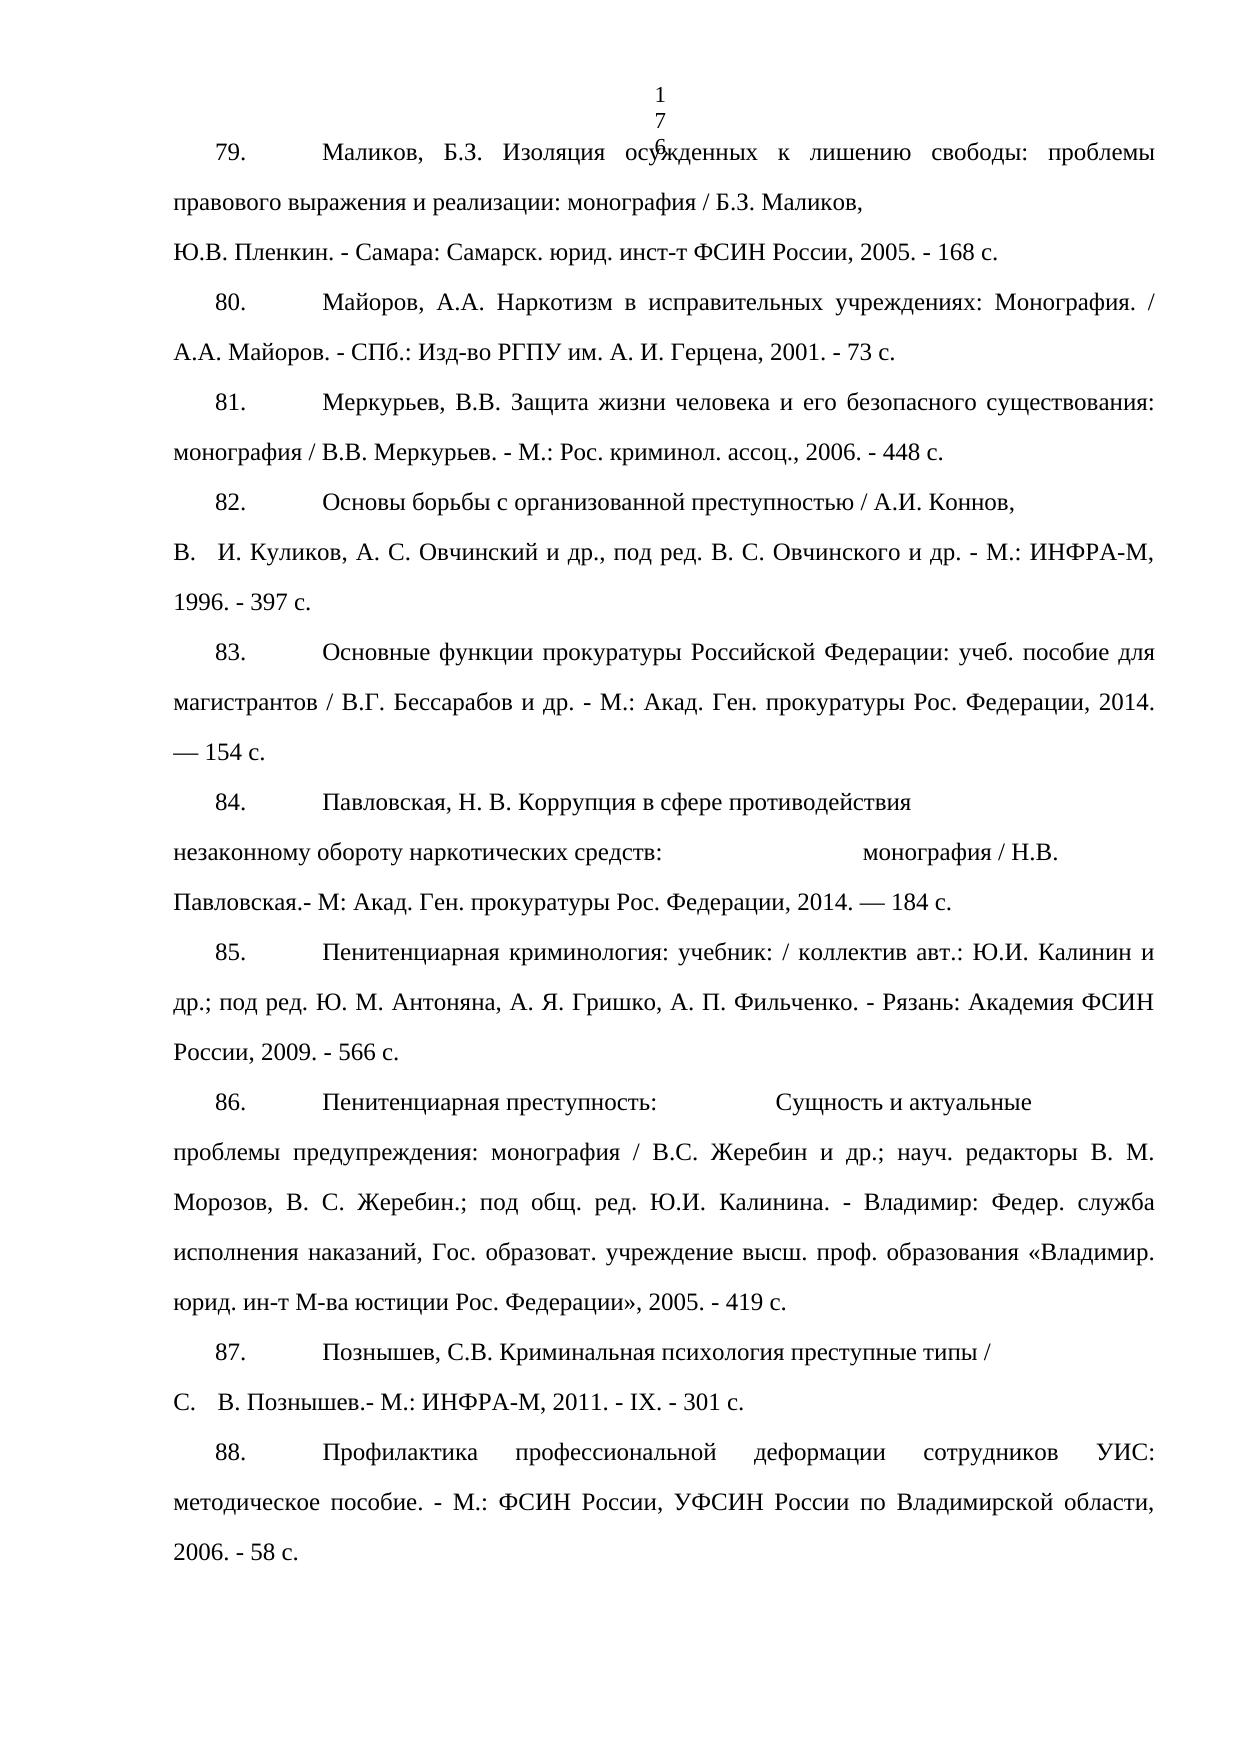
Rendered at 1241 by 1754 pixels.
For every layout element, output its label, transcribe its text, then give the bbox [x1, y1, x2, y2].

text незаконному обороту наркотических средств: монография / Н.В. [173, 820, 1156, 870]
list Познышев, С.В. Криминальная психология преступные типы / [173, 1320, 1156, 1370]
list Пенитенциарная преступность: Сущность и актуальные [173, 1070, 1156, 1120]
text проблемы предупреждения: монография / В.С. Жеребин и др.; науч. редакторы В. М. Морозов, В. С. Жеребин.; под общ. ред. Ю.И. Калинина. - Владимир: Федер. служба исполнения наказаний, Гос. образоват. учреждение высш. проф. образования «Владимир. юрид. ин-т М-ва юстиции Рос. Федерации», 2005. - 419 с. [173, 1120, 1156, 1320]
list Пенитенциарная криминология: учебник: / коллектив авт.: Ю.И. Калинин и др.; под ред. Ю. М. Антоняна, А. Я. Гришко, А. П. Фильченко. - Рязань: Академия ФСИН России, 2009. - 566 с. [173, 920, 1156, 1070]
list И. Куликов, А. С. Овчинский и др., под ред. В. С. Овчинского и др. - М.: ИНФРА-М, 1996. - 397 с. [173, 520, 1156, 620]
list В. Познышев.- М.: ИНФРА-М, 2011. - IX. - 301 с. [173, 1370, 1156, 1420]
list Павловская, Н. В. Коррупция в сфере противодействия [173, 770, 1156, 820]
list Майоров, А.А. Наркотизм в исправительных учреждениях: Монография. / А.А. Майоров. - СПб.: Изд-во РГПУ им. А. И. Герцена, 2001. - 73 с. [173, 270, 1156, 370]
list Профилактика профессиональной деформации сотрудников УИС: методическое пособие. - М.: ФСИН России, УФСИН России по Владимирской области, 2006. - 58 с. [173, 1420, 1156, 1570]
list Маликов, Б.З. Изоляция осужденных к лишению свободы: проблемы правового выражения и реализации: монография / Б.З. Маликов, [173, 120, 1156, 220]
list Меркурьев, В.В. Защита жизни человека и его безопасного существования: монография / В.В. Меркурьев. - М.: Рос. криминол. ассоц., 2006. - 448 с. [173, 370, 1156, 470]
list Основные функции прокуратуры Российской Федерации: учеб. пособие для магистрантов / В.Г. Бессарабов и др. - М.: Акад. Ген. прокуратуры Рос. Федерации, 2014. — 154 с. [173, 620, 1156, 770]
text Павловская.- М: Акад. Ген. прокуратуры Рос. Федерации, 2014. — 184 с. [173, 870, 1156, 920]
list Основы борьбы с организованной преступностью / А.И. Коннов, [173, 470, 1156, 520]
text Ю.В. Пленкин. - Самара: Самарск. юрид. инст-т ФСИН России, 2005. - 168 с. [173, 220, 1156, 270]
